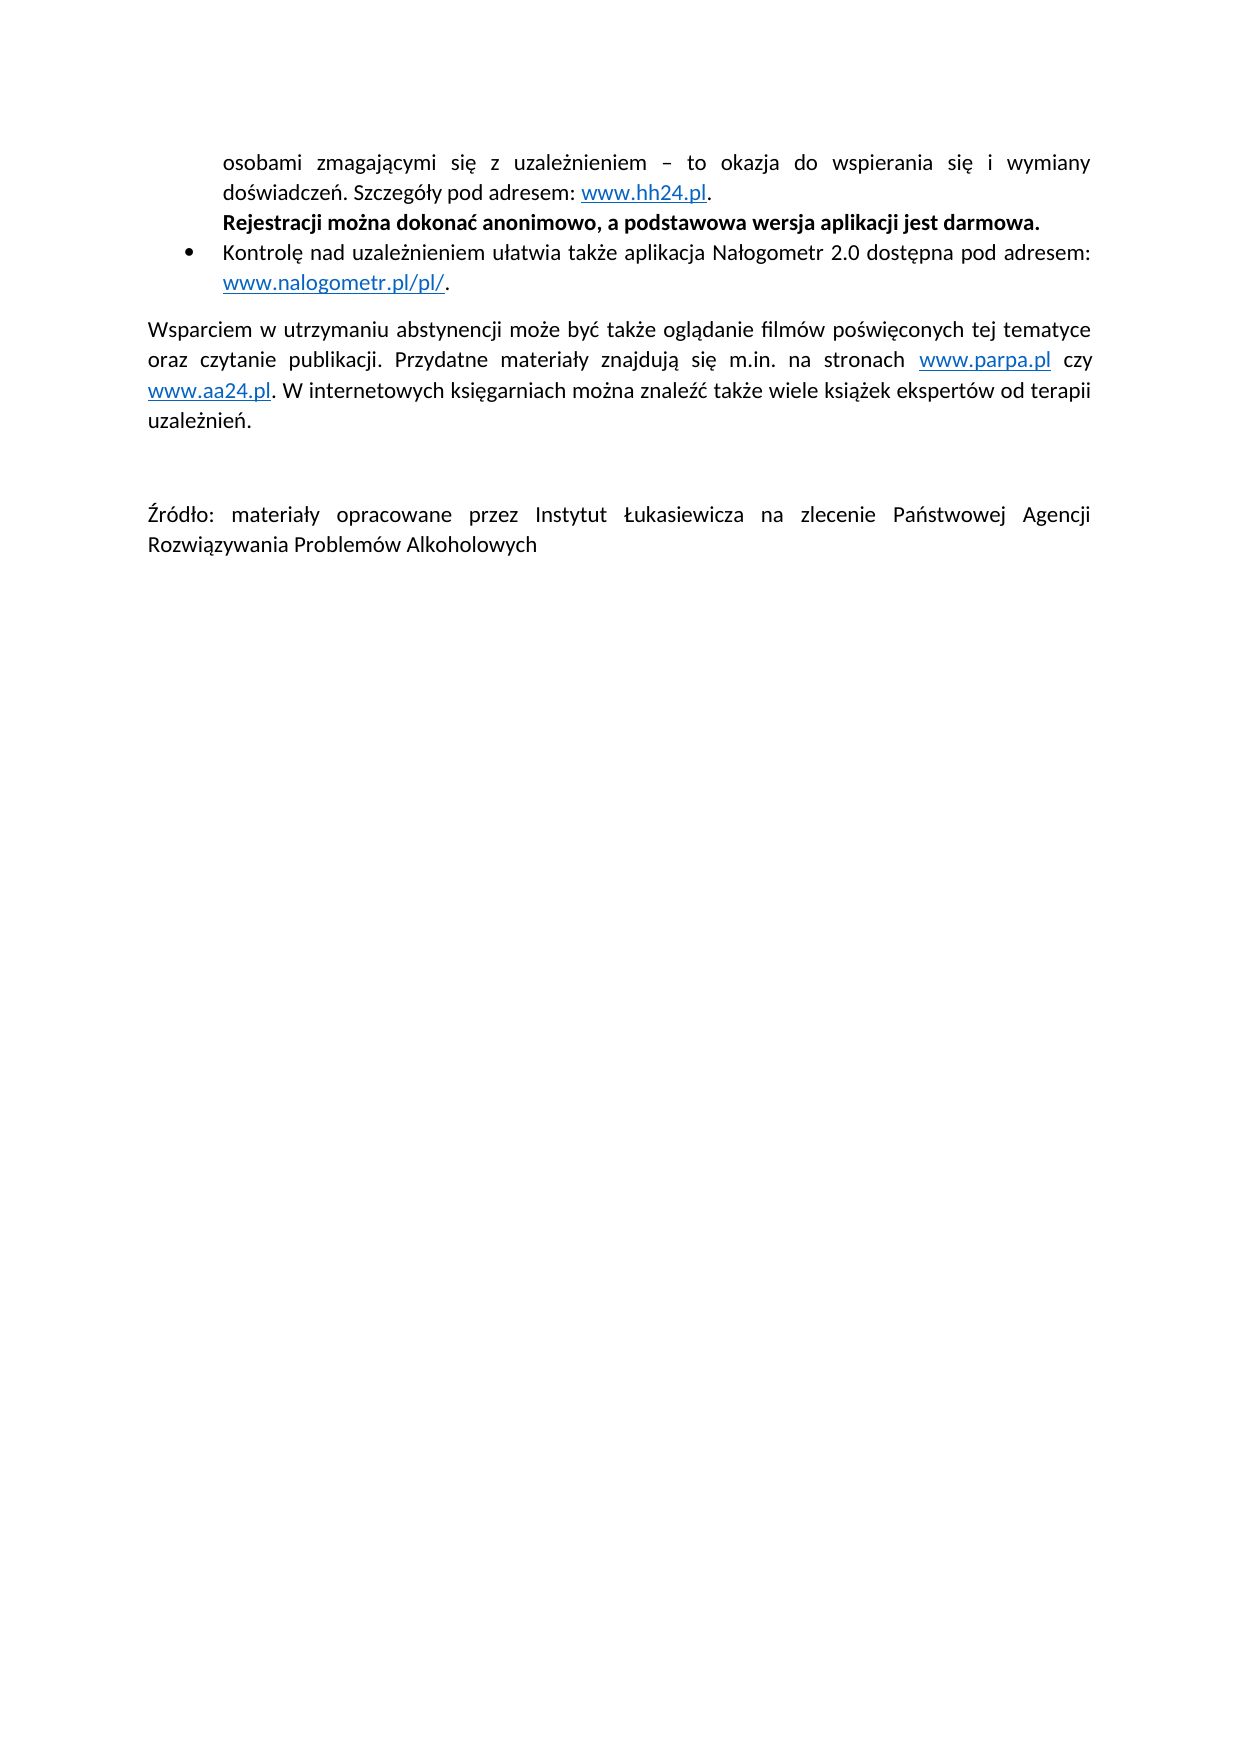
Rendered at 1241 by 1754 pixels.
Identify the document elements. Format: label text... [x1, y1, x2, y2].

list Rejestracji można dokonać anonimowo, a podstawowa wersja aplikacji jest darmowa. [223, 208, 1093, 236]
list Kontrolę nad uzależnieniem ułatwia także aplikacja Nałogometr 2.0 dostępna pod adresem: www.nalogometr.pl/pl/. [185, 238, 1093, 296]
text Źródło: materiały opracowane przez Instytut Łukasiewicza na zlecenie Państwowej Agencji Rozwiązywania Problemów Alkoholowych [148, 500, 1093, 558]
text Wsparciem w utrzymaniu abstynencji może być także oglądanie filmów poświęconych tej tematyce oraz czytanie publikacji. Przydatne materiały znajdują się m.in. na stronach www.parpa.pl czy www.aa24.pl. W internetowych księgarniach można znaleźć także wiele książek ekspertów od terapii uzależnień. [148, 315, 1093, 434]
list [185, 148, 1093, 206]
